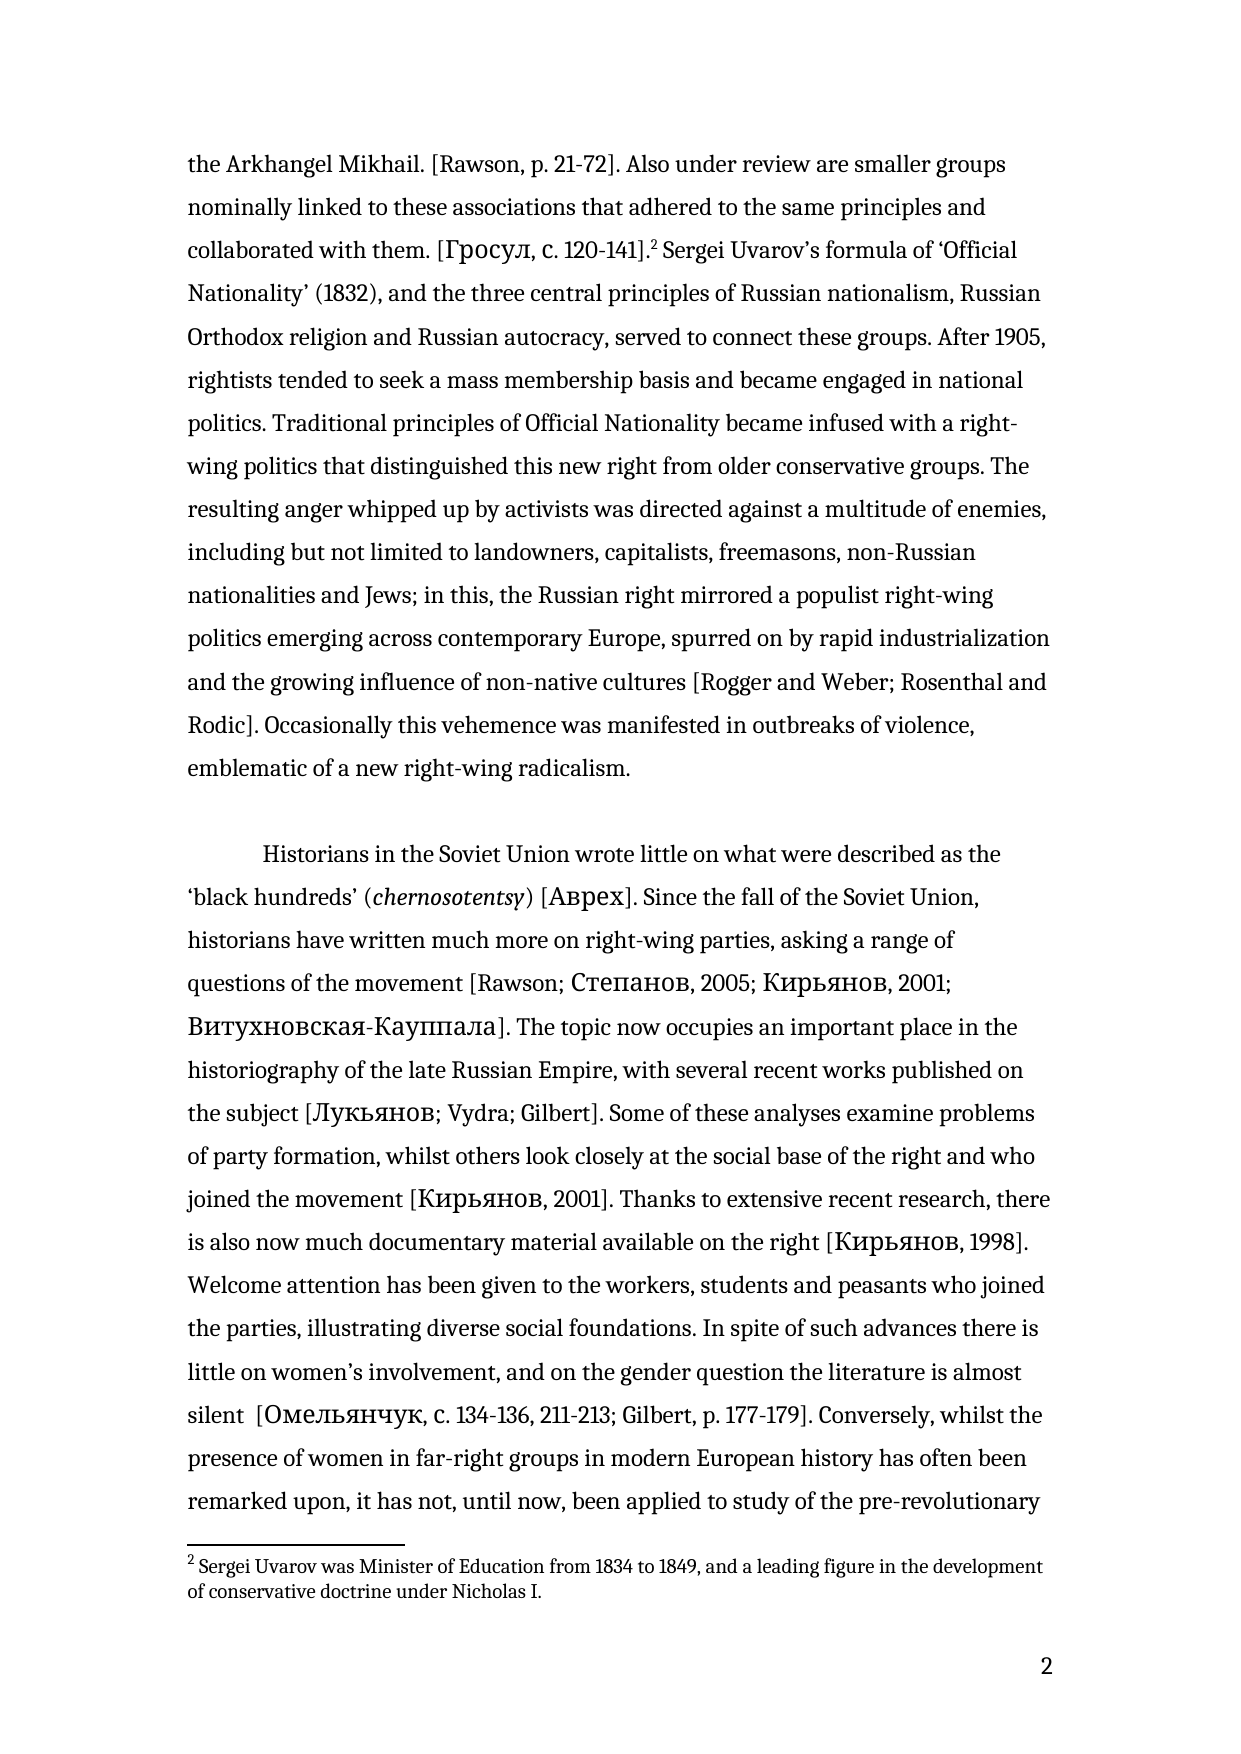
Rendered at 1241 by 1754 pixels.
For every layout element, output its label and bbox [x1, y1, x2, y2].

text [187, 840, 1053, 1516]
text [187, 150, 1053, 782]
